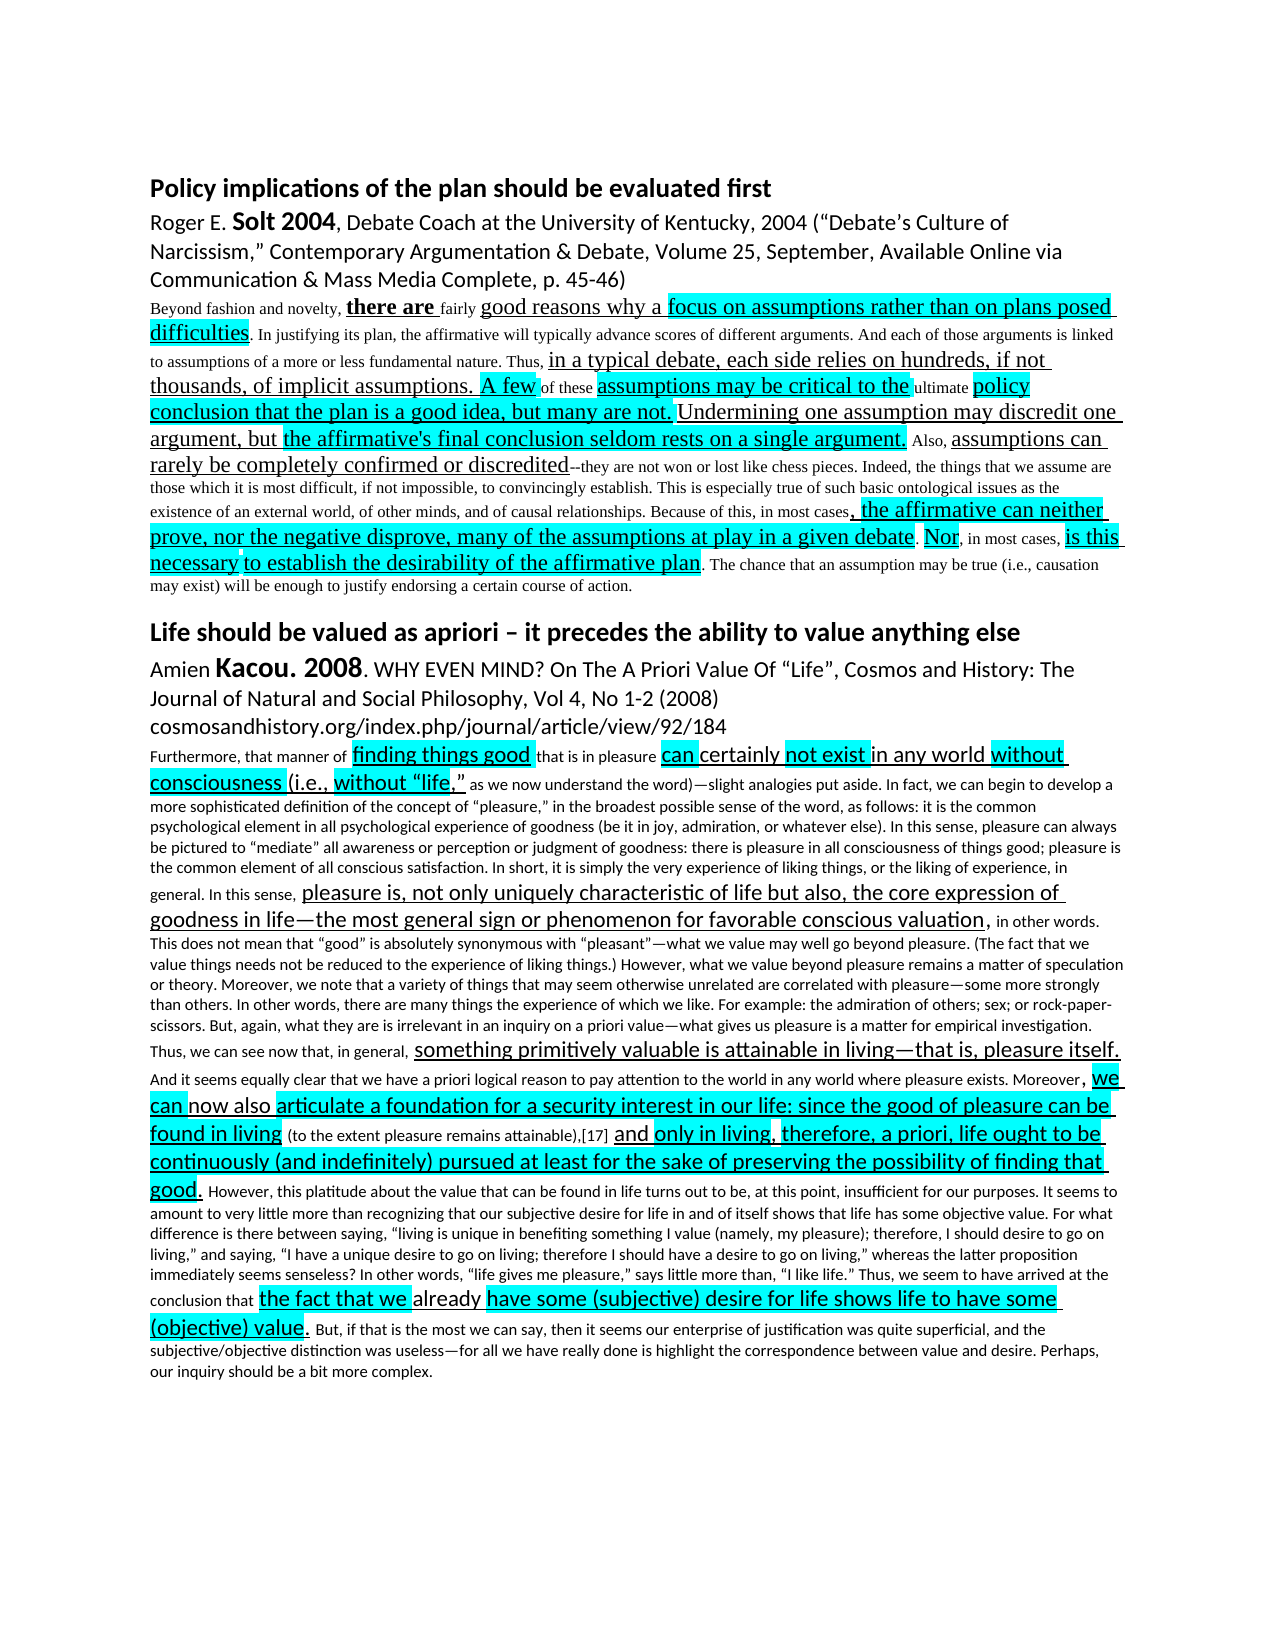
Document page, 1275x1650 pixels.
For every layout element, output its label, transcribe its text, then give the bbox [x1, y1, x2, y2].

text Furthermore, that manner of finding things good that is in pleasure can certainly not exist in any world without consciousness (i.e., without “life,” as we now understand the word)—slight analogies put aside. In fact, we can begin to develop a more sophisticated definition of the concept of “pleasure,” in the broadest possible sense of the word, as follows: it is the common psychological element in all psychological experience of goodness (be it in joy, admiration, or whatever else). In this sense, pleasure can always be pictured to “mediate” all awareness or perception or judgment of goodness: there is pleasure in all consciousness of things good; pleasure is the common element of all conscious satisfaction. In short, it is simply the very experience of liking things, or the liking of experience, in general. In this sense, pleasure is, not only uniquely characteristic of life but also, the core expression of goodness in life—the most general sign or phenomenon for favorable conscious valuation, in other words. This does not mean that “good” is absolutely synonymous with “pleasant”—what we value may well go beyond pleasure. (The fact that we value things needs not be reduced to the experience of liking things.) However, what we value beyond pleasure remains a matter of speculation or theory. Moreover, we note that a variety of things that may seem otherwise unrelated are correlated with pleasure—some more strongly than others. In other words, there are many things the experience of which we like. For example: the admiration of others; sex; or rock-paper-scissors. But, again, what they are is irrelevant in an inquiry on a priori value—what gives us pleasure is a matter for empirical investigation. Thus, we can see now that, in general, something primitively valuable is attainable in living—that is, pleasure itself. And it seems equally clear that we have a priori logical reason to pay attention to the world in any world where pleasure exists. Moreover, we can now also articulate a foundation for a security interest in our life: since the good of pleasure can be found in living (to the extent pleasure remains attainable),[17] and only in living, therefore, a priori, life ought to be continuously (and indefinitely) pursued at least for the sake of preserving the possibility of finding that good. However, this platitude about the value that can be found in life turns out to be, at this point, insufficient for our purposes. It seems to amount to very little more than recognizing that our subjective desire for life in and of itself shows that life has some objective value. For what difference is there between saying, “living is unique in benefiting something I value (namely, my pleasure); therefore, I should desire to go on living,” and saying, “I have a unique desire to go on living; therefore I should have a desire to go on living,” whereas the latter proposition immediately seems senseless? In other words, “life gives me pleasure,” says little more than, “I like life.” Thus, we seem to have arrived at the conclusion that the fact that we already have some (subjective) desire for life shows life to have some (objective) value. But, if that is the most we can say, then it seems our enterprise of justification was quite superficial, and the subjective/objective distinction was useless—for all we have really done is highlight the correspondence between value and desire. Perhaps, our inquiry should be a bit more complex. [150, 740, 1125, 1115]
text Furthermore, that manner of finding things good that is in pleasure can certainly not exist in any world without consciousness (i.e., without “life,” as we now understand the word)—slight analogies put aside. In fact, we can begin to develop a more sophisticated definition of the concept of “pleasure,” in the broadest possible sense of the word, as follows: it is the common psychological element in all psychological experience of goodness (be it in joy, admiration, or whatever else). In this sense, pleasure can always be pictured to “mediate” all awareness or perception or judgment of goodness: there is pleasure in all consciousness of things good; pleasure is the common element of all conscious satisfaction. In short, it is simply the very experience of liking things, or the liking of experience, in general. In this sense, pleasure is, not only uniquely characteristic of life but also, the core expression of goodness in life—the most general sign or phenomenon for favorable conscious valuation, in other words. This does not mean that “good” is absolutely synonymous with “pleasant”—what we value may well go beyond pleasure. (The fact that we value things needs not be reduced to the experience of liking things.) However, what we value beyond pleasure remains a matter of speculation or theory. Moreover, we note that a variety of things that may seem otherwise unrelated are correlated with pleasure—some more strongly than others. In other words, there are many things the experience of which we like. For example: the admiration of others; sex; or rock-paper-scissors. But, again, what they are is irrelevant in an inquiry on a priori value—what gives us pleasure is a matter for empirical investigation. Thus, we can see now that, in general, something primitively valuable is attainable in living—that is, pleasure itself. And it seems equally clear that we have a priori logical reason to pay attention to the world in any world where pleasure exists. Moreover, we can now also articulate a foundation for a security interest in our life: since the good of pleasure can be found in living (to the extent pleasure remains attainable),[17] and only in living, therefore, a priori, life ought to be continuously (and indefinitely) pursued at least for the sake of preserving the possibility of finding that good. However, this platitude about the value that can be found in life turns out to be, at this point, insufficient for our purposes. It seems to amount to very little more than recognizing that our subjective desire for life in and of itself shows that life has some objective value. For what difference is there between saying, “living is unique in benefiting something I value (namely, my pleasure); therefore, I should desire to go on living,” and saying, “I have a unique desire to go on living; therefore I should have a desire to go on living,” whereas the latter proposition immediately seems senseless? In other words, “life gives me pleasure,” says little more than, “I like life.” Thus, we seem to have arrived at the conclusion that the fact that we already have some (subjective) desire for life shows life to have some (objective) value. But, if that is the most we can say, then it seems our enterprise of justification was quite superficial, and the subjective/objective distinction was useless—for all we have really done is highlight the correspondence between value and desire. Perhaps, our inquiry should be a bit more complex. [150, 1089, 1125, 1381]
text Amien Kacou. 2008. WHY EVEN MIND? On The A Priori Value Of “Life”, Cosmos and History: The Journal of Natural and Social Philosophy, Vol 4, No 1-2 (2008) cosmosandhistory.org/index.php/journal/article/view/92/184 [150, 649, 1125, 740]
text Roger E. Solt 2004, Debate Coach at the University of Kentucky, 2004 (“Debate’s Culture of Narcissism,” Contemporary Argumentation & Debate, Volume 25, September, Available Online via Communication & Mass Media Complete, p. 45-46) [150, 204, 1125, 293]
subtitle Policy implications of the plan should be evaluated first [150, 171, 1125, 204]
subtitle Life should be valued as apriori – it precedes the ability to value anything else [150, 616, 1125, 649]
text Beyond fashion and novelty, there are fairly good reasons why a focus on assumptions rather than on plans posed difficulties. In justifying its plan, the affirmative will typically advance scores of different arguments. And each of those arguments is linked to assumptions of a more or less fundamental nature. Thus, in a typical debate, each side relies on hundreds, if not thousands, of implicit assumptions. A few of these assumptions may be critical to the ultimate policy conclusion that the plan is a good idea, but many are not. Undermining one assumption may discredit one argument, but the affirmative's final conclusion seldom rests on a single argument. Also, assumptions can rarely be completely confirmed or discredited--they are not won or lost like chess pieces. Indeed, the things that we assume are those which it is most difficult, if not impossible, to convincingly establish. This is especially true of such basic ontological issues as the existence of an external world, of other minds, and of causal relationships. Because of this, in most cases, the affirmative can neither prove, nor the negative disprove, many of the assumptions at play in a given debate. Nor, in most cases, is this necessary to establish the desirability of the affirmative plan. The chance that an assumption may be true (i.e., causation may exist) will be enough to justify endorsing a certain course of action. [150, 293, 1125, 546]
